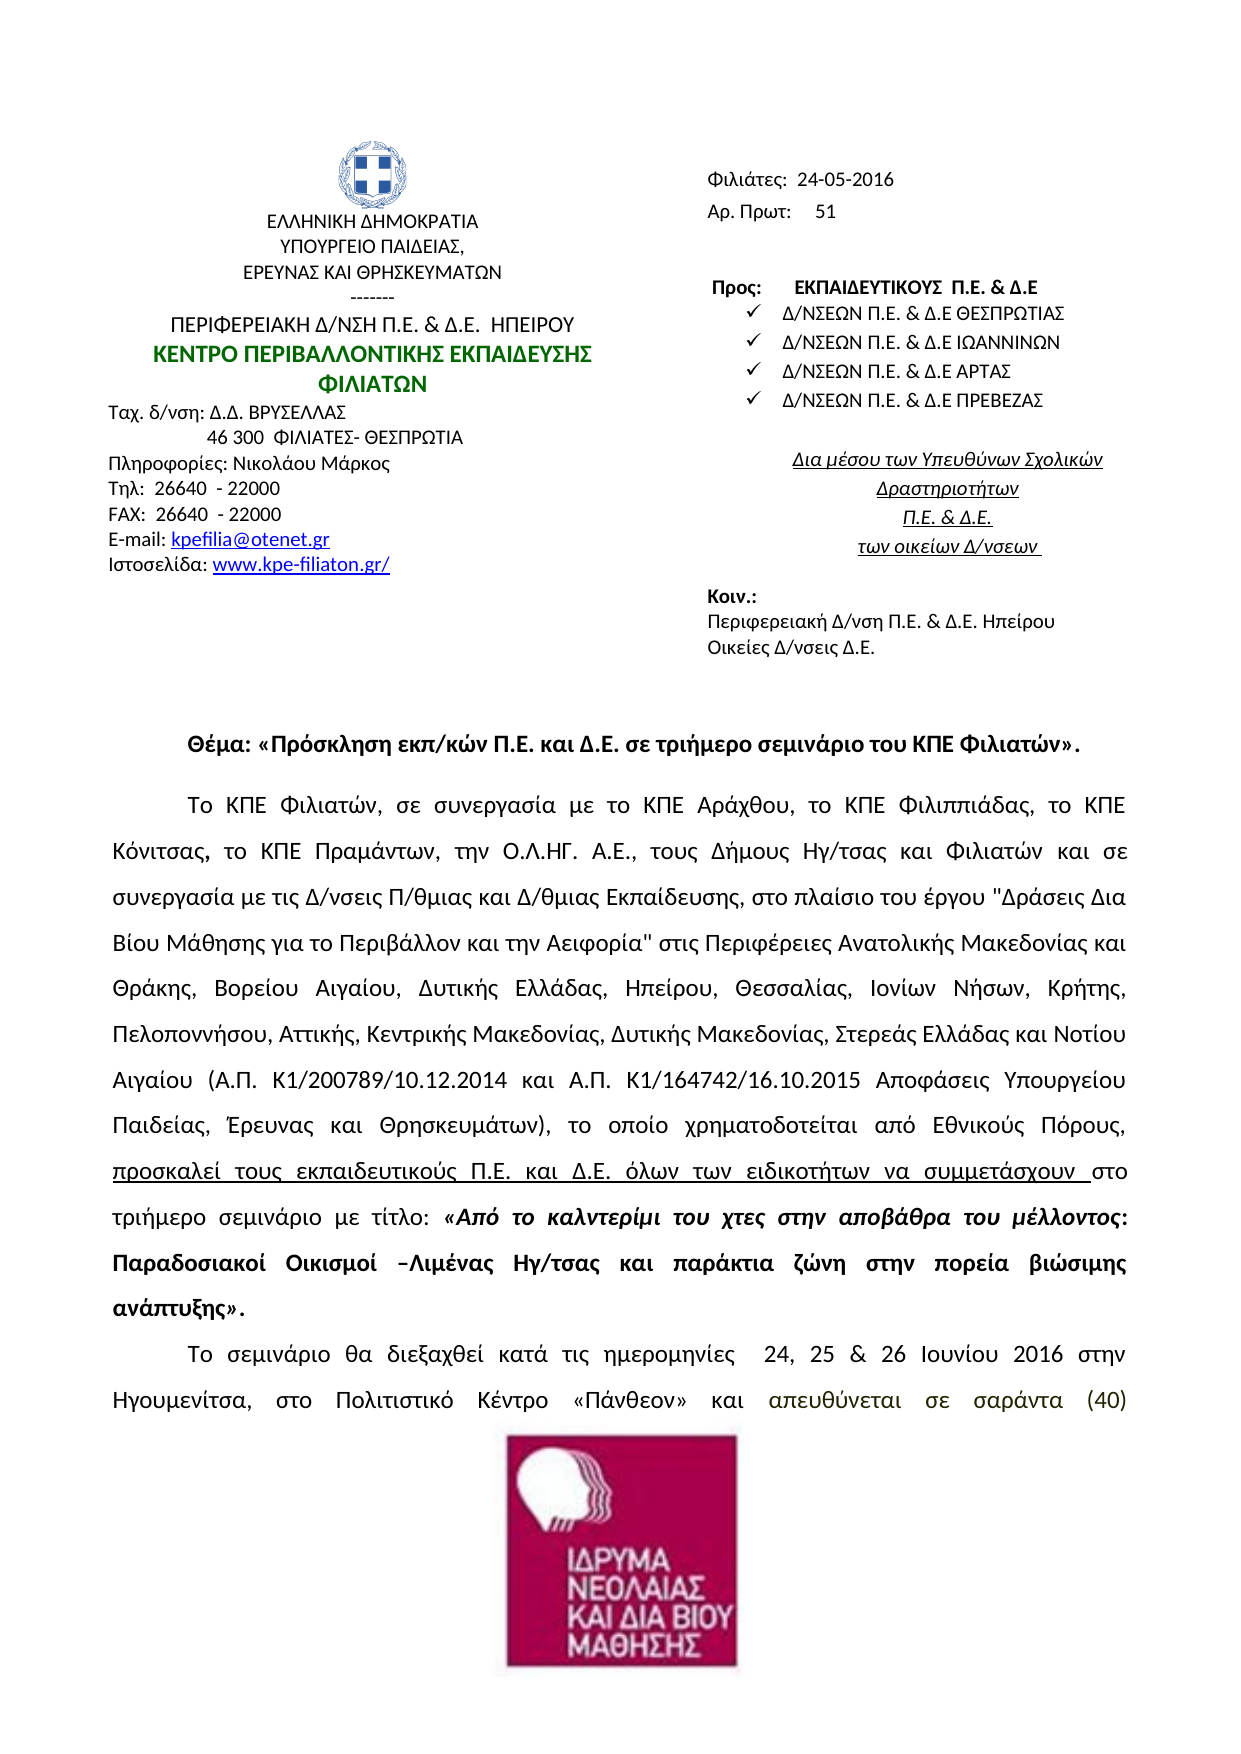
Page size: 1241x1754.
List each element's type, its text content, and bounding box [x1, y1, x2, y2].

picture [338, 141, 407, 209]
text Θέμα: «Πρόσκληση εκπ/κών Π.Ε. και Δ.Ε. σε τριήμερο σεμινάριο του ΚΠΕ Φιλιατών». [112, 728, 1128, 759]
text Το ΚΠΕ Φιλιατών, σε συνεργασία με το ΚΠΕ Αράχθου, το ΚΠΕ Φιλιππιάδας, το ΚΠΕ Κόνιτσας, το ΚΠΕ Πραμάντων, την Ο.Λ.ΗΓ. Α.Ε., τους Δήμους Ηγ/τσας και Φιλιατών και σε συνεργασία με τις Δ/νσεις Π/θμιας και Δ/θμιας Εκπαίδευσης, στο πλαίσιο του έργου "Δράσεις Δια Βίου Μάθησης για το Περιβάλλον και την Αειφορία" στις Περιφέρειες Ανατολικής Μακεδονίας και Θράκης, Βορείου Αιγαίου, Δυτικής Ελλάδας, Ηπείρου, Θεσσαλίας, Ιονίων Νήσων, Κρήτης, Πελοποννήσου, Αττικής, Κεντρικής Μακεδονίας, Δυτικής Μακεδονίας, Στερεάς Ελλάδας και Νοτίου Αιγαίου (Α.Π. Κ1/200789/10.12.2014 και Α.Π. Κ1/164742/16.10.2015 Αποφάσεις Υπουργείου Παιδείας, Έρευνας και Θρησκευμάτων), το οποίο χρηματοδοτείται από Εθνικούς Πόρους, προσκαλεί τους εκπαιδευτικούς Π.Ε. και Δ.Ε. όλων των ειδικοτήτων να συμμετάσχουν στο τριήμερο σεμινάριο με τίτλο: «Από το καλντερίμι του χτες στην αποβάθρα του μέλλοντος: Παραδοσιακοί Οικισμοί –Λιμένας Ηγ/τσας και παράκτια ζώνη στην πορεία βιώσιμης ανάπτυξης». [112, 789, 1128, 1323]
picture [491, 1422, 749, 1681]
